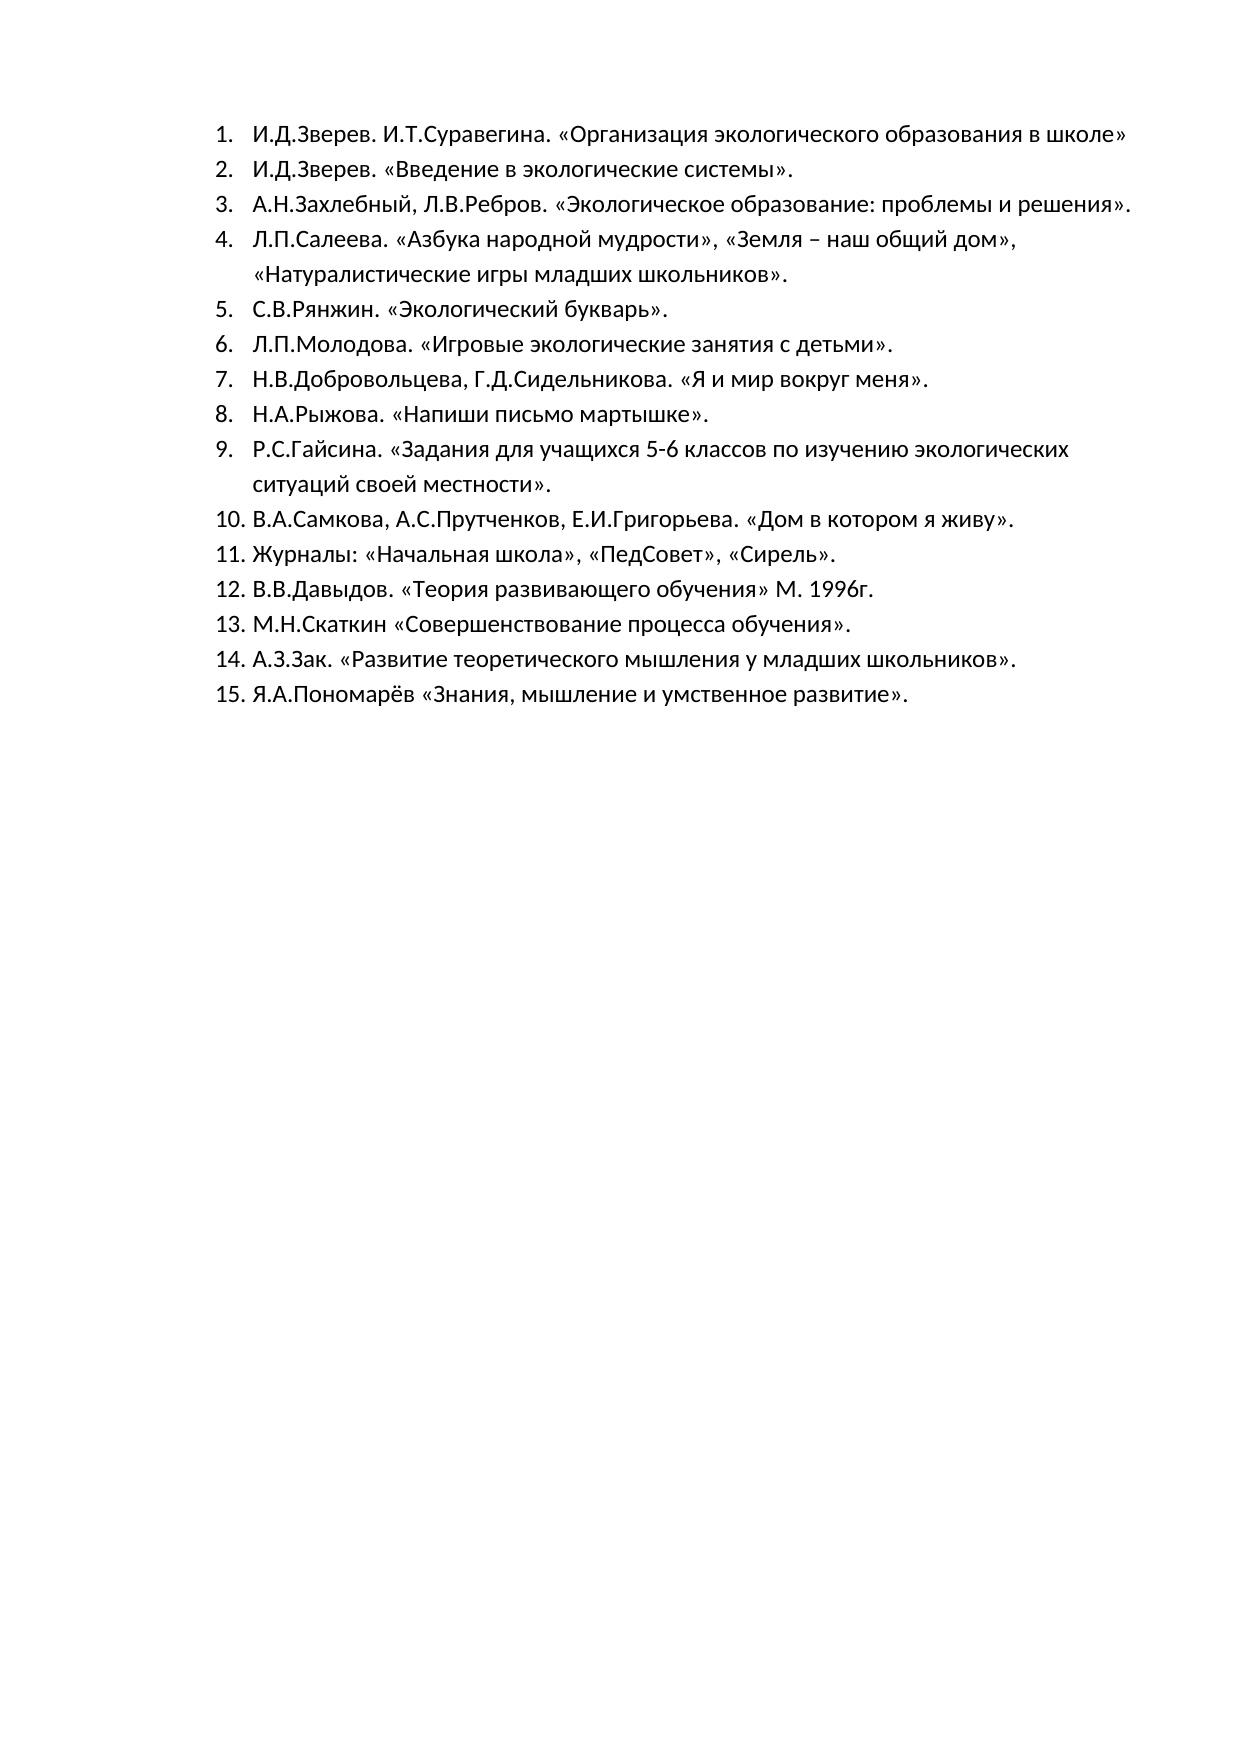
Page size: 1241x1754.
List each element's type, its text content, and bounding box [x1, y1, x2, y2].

list В.В.Давыдов. «Теория развивающего обучения» М. 1996г. [215, 573, 1152, 604]
list В.А.Самкова, А.С.Прутченков, Е.И.Григорьева. «Дом в котором я живу». [215, 503, 1152, 534]
list Р.С.Гайсина. «Задания для учащихся 5-6 классов по изучению экологических ситуаций своей местности». [215, 433, 1152, 499]
list Л.П.Молодова. «Игровые экологические занятия с детьми». [215, 328, 1152, 359]
list И.Д.Зверев. И.Т.Суравегина. «Организация экологического образования в школе» [215, 118, 1152, 149]
list Н.В.Добровольцева, Г.Д.Сидельникова. «Я и мир вокруг меня». [215, 363, 1152, 394]
list И.Д.Зверев. «Введение в экологические системы». [215, 153, 1152, 184]
list Я.А.Пономарёв «Знания, мышление и умственное развитие». [215, 678, 1152, 709]
list А.З.Зак. «Развитие теоретического мышления у младших школьников». [215, 643, 1152, 674]
list Журналы: «Начальная школа», «ПедСовет», «Сирель». [215, 538, 1152, 569]
list А.Н.Захлебный, Л.В.Ребров. «Экологическое образование: проблемы и решения». [215, 188, 1152, 219]
list С.В.Рянжин. «Экологический букварь». [215, 293, 1152, 324]
list М.Н.Скаткин «Совершенствование процесса обучения». [215, 608, 1152, 639]
list Н.А.Рыжова. «Напиши письмо мартышке». [215, 398, 1152, 429]
list Л.П.Салеева. «Азбука народной мудрости», «Земля – наш общий дом», «Натуралистические игры младших школьников». [215, 223, 1152, 289]
